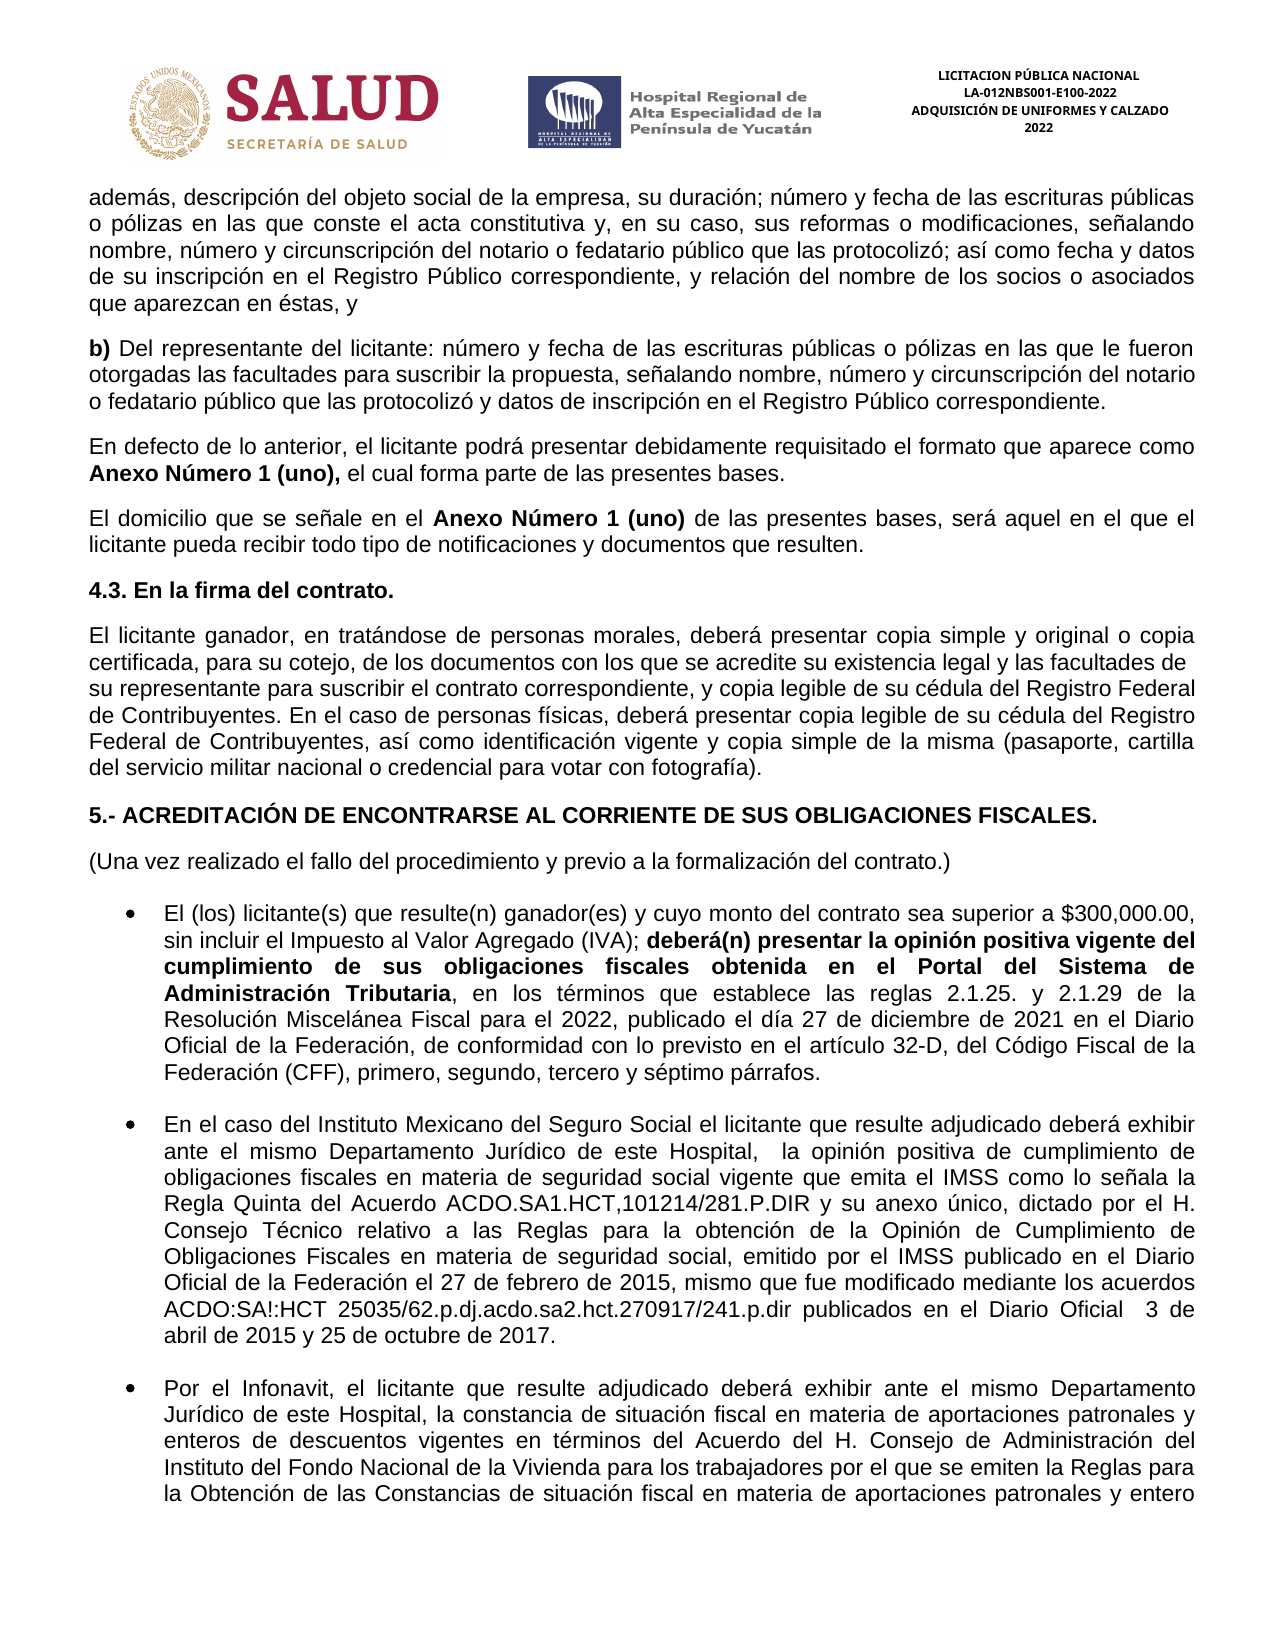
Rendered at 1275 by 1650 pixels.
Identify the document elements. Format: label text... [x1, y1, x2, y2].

text b) Del representante del licitante: número y fecha de las escrituras públicas o pólizas en las que le fueron otorgadas las facultades para suscribir la propuesta, señalando nombre, número y circunscripción del notario o fedatario público que las protocolizó y datos de inscripción en el Registro Público correspondiente. [89, 335, 1196, 414]
text El domicilio que se señale en el Anexo Número 1 (uno) de las presentes bases, será aquel en el que el licitante pueda recibir todo tipo de notificaciones y documentos que resulten. [89, 505, 1196, 558]
text 4.3. En la firma del contrato. [89, 577, 1196, 603]
text su representante para suscribir el contrato correspondiente, y copia legible de su cédula del Registro Federal de Contribuyentes. En el caso de personas físicas, deberá presentar copia legible de su cédula del Registro Federal de Contribuyentes, así como identificación vigente y copia simple de la misma (pasaporte, cartilla del servicio militar nacional o credencial para votar con fotografía). [89, 675, 1196, 781]
text En defecto de lo anterior, el licitante podrá presentar debidamente requisitado el formato que aparece como Anexo Número 1 (uno), el cual forma parte de las presentes bases. [89, 433, 1196, 486]
picture [508, 65, 839, 162]
list El (los) licitante(s) que resulte(n) ganador(es) y cuyo monto del contrato sea superior a $300,000.00, sin incluir el Impuesto al Valor Agregado (IVA); deberá(n) presentar la opinión positiva vigente del cumplimiento de sus obligaciones fiscales obtenida en el Portal del Sistema de Administración Tributaria, en los términos que establece las reglas 2.1.25. y 2.1.29 de la Resolución Miscelánea Fiscal para el 2022, publicado el día 27 de diciembre de 2021 en el Diario Oficial de la Federación, de conformidad con lo previsto en el artículo 32-D, del Código Fiscal de la Federación (CFF), primero, segundo, tercero y séptimo párrafos. [126, 900, 1196, 1085]
text 5.- ACREDITACIÓN DE ENCONTRARSE AL CORRIENTE DE SUS OBLIGACIONES FISCALES. [89, 802, 1196, 828]
list En el caso del Instituto Mexicano del Seguro Social el licitante que resulte adjudicado deberá exhibir ante el mismo Departamento Jurídico de este Hospital, la opinión positiva de cumplimiento de obligaciones fiscales en materia de seguridad social vigente que emita el IMSS como lo señala la Regla Quinta del Acuerdo ACDO.SA1.HCT,101214/281.P.DIR y su anexo único, dictado por el H. Consejo Técnico relativo a las Reglas para la obtención de la Opinión de Cumplimiento de Obligaciones Fiscales en materia de seguridad social, emitido por el IMSS publicado en el Diario Oficial de la Federación el 27 de febrero de 2015, mismo que fue modificado mediante los acuerdos ACDO:SA!:HCT 25035/62.p.dj.acdo.sa2.hct.270917/241.p.dir publicados en el Diario Oficial 3 de abril de 2015 y 25 de octubre de 2017. [126, 1111, 1196, 1348]
text El licitante ganador, en tratándose de personas morales, deberá presentar copia simple y original o copia certificada, para su cotejo, de los documentos con los que se acredite su existencia legal y las facultades de [89, 622, 1196, 675]
text (Una vez realizado el fallo del procedimiento y previo a la formalización del contrato.) [89, 848, 1196, 874]
picture [124, 61, 444, 165]
